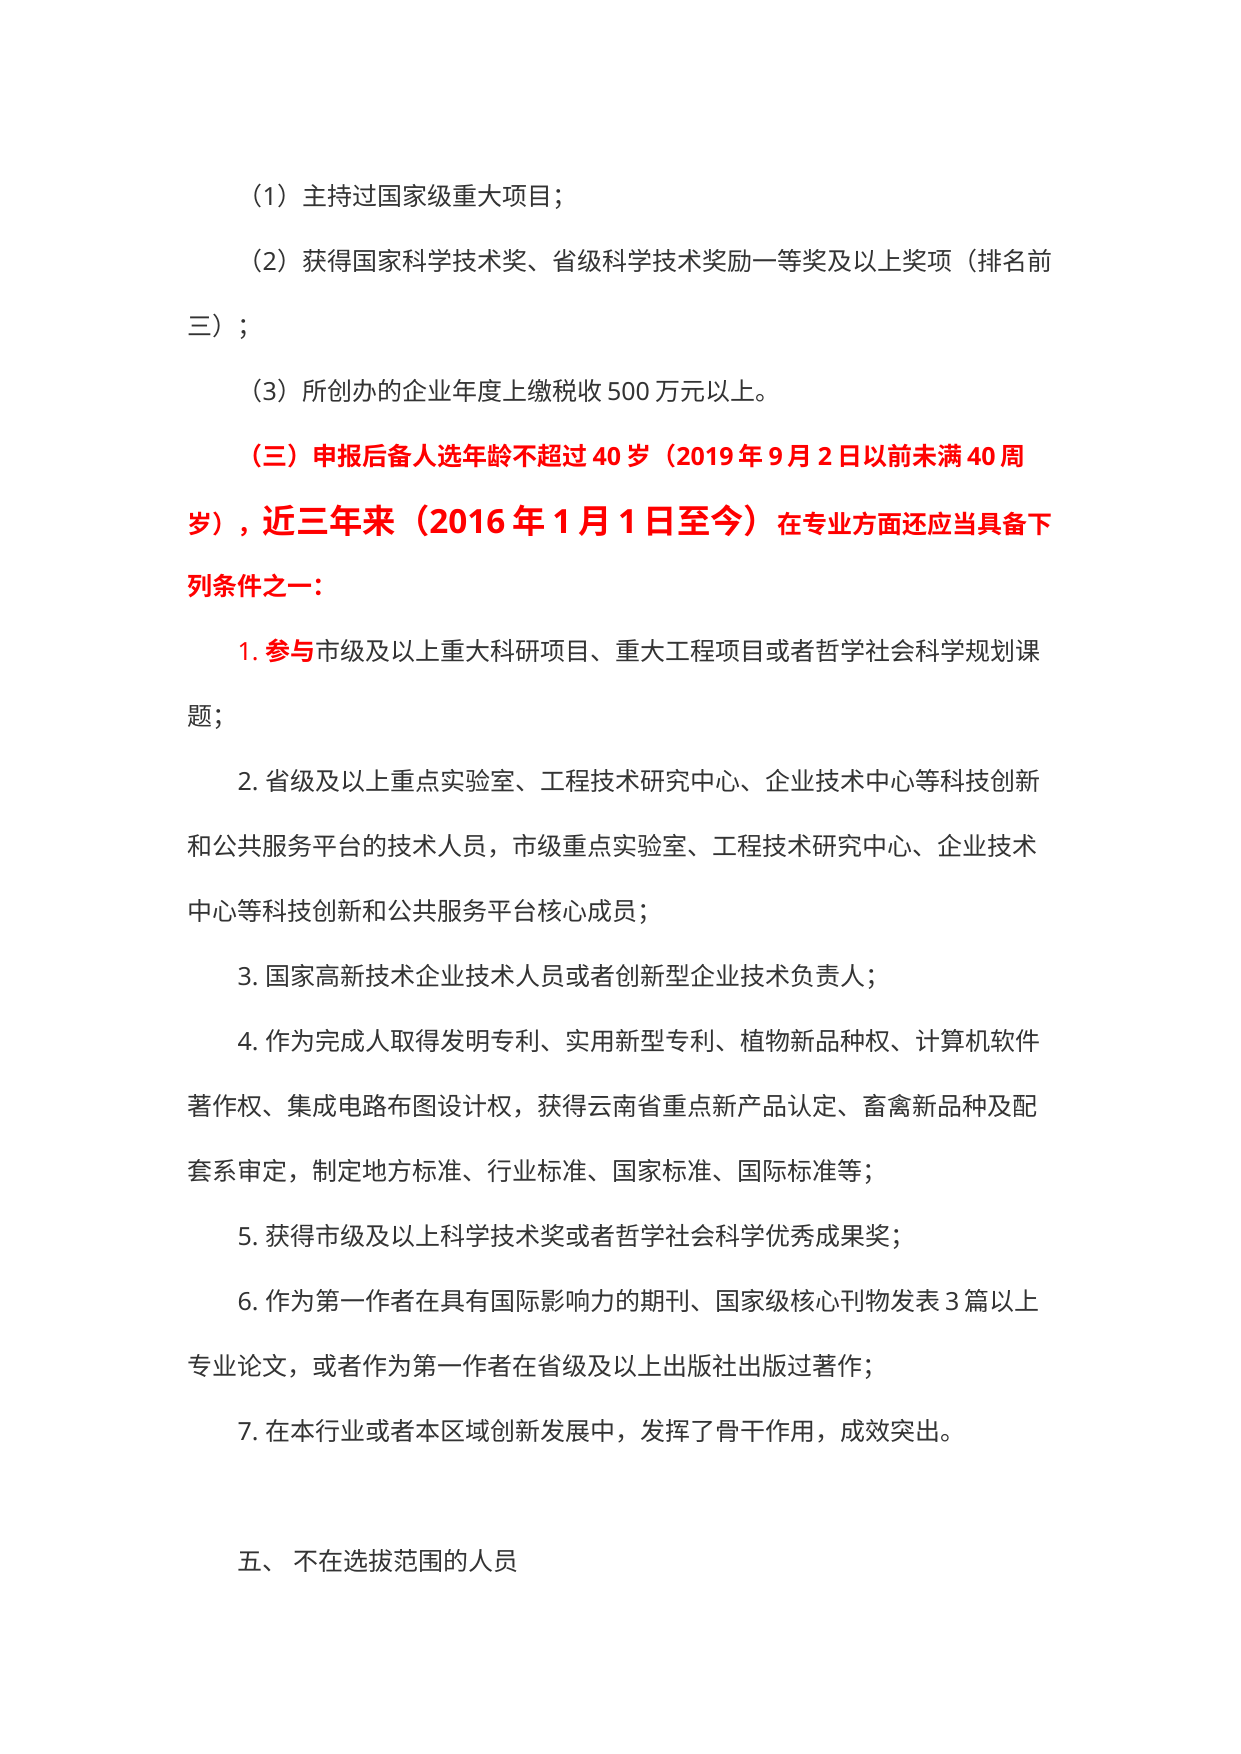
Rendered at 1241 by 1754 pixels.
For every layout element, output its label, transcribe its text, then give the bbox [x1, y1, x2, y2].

text 1. 参与市级及以上重大科研项目、重大工程项目或者哲学社会科学规划课题； [187, 617, 1053, 747]
text 6. 作为第一作者在具有国际影响力的期刊、国家级核心刊物发表3篇以上专业论文，或者作为第一作者在省级及以上出版社出版过著作； [187, 1267, 1053, 1397]
text 4. 作为完成人取得发明专利、实用新型专利、植物新品种权、计算机软件著作权、集成电路布图设计权，获得云南省重点新产品认定、畜禽新品种及配套系审定，制定地方标准、行业标准、国家标准、国际标准等； [187, 1007, 1053, 1202]
text （三）申报后备人选年龄不超过40岁（2019年9月2日以前未满40周岁），近三年来（2016年1月1日至今）在专业方面还应当具备下列条件之一： [187, 422, 1053, 617]
text （3）所创办的企业年度上缴税收500万元以上。 [187, 357, 1053, 422]
text 3. 国家高新技术企业技术人员或者创新型企业技术负责人； [187, 942, 1053, 1007]
text 5. 获得市级及以上科学技术奖或者哲学社会科学优秀成果奖； [187, 1202, 1053, 1267]
text 五、 不在选拔范围的人员 [187, 1527, 1053, 1592]
text （2）获得国家科学技术奖、省级科学技术奖励一等奖及以上奖项（排名前三）； [187, 227, 1053, 357]
text 7. 在本行业或者本区域创新发展中，发挥了骨干作用，成效突出。 [187, 1397, 1053, 1462]
text 2. 省级及以上重点实验室、工程技术研究中心、企业技术中心等科技创新和公共服务平台的技术人员，市级重点实验室、工程技术研究中心、企业技术中心等科技创新和公共服务平台核心成员； [187, 747, 1053, 942]
text （1）主持过国家级重大项目； [187, 162, 1053, 227]
